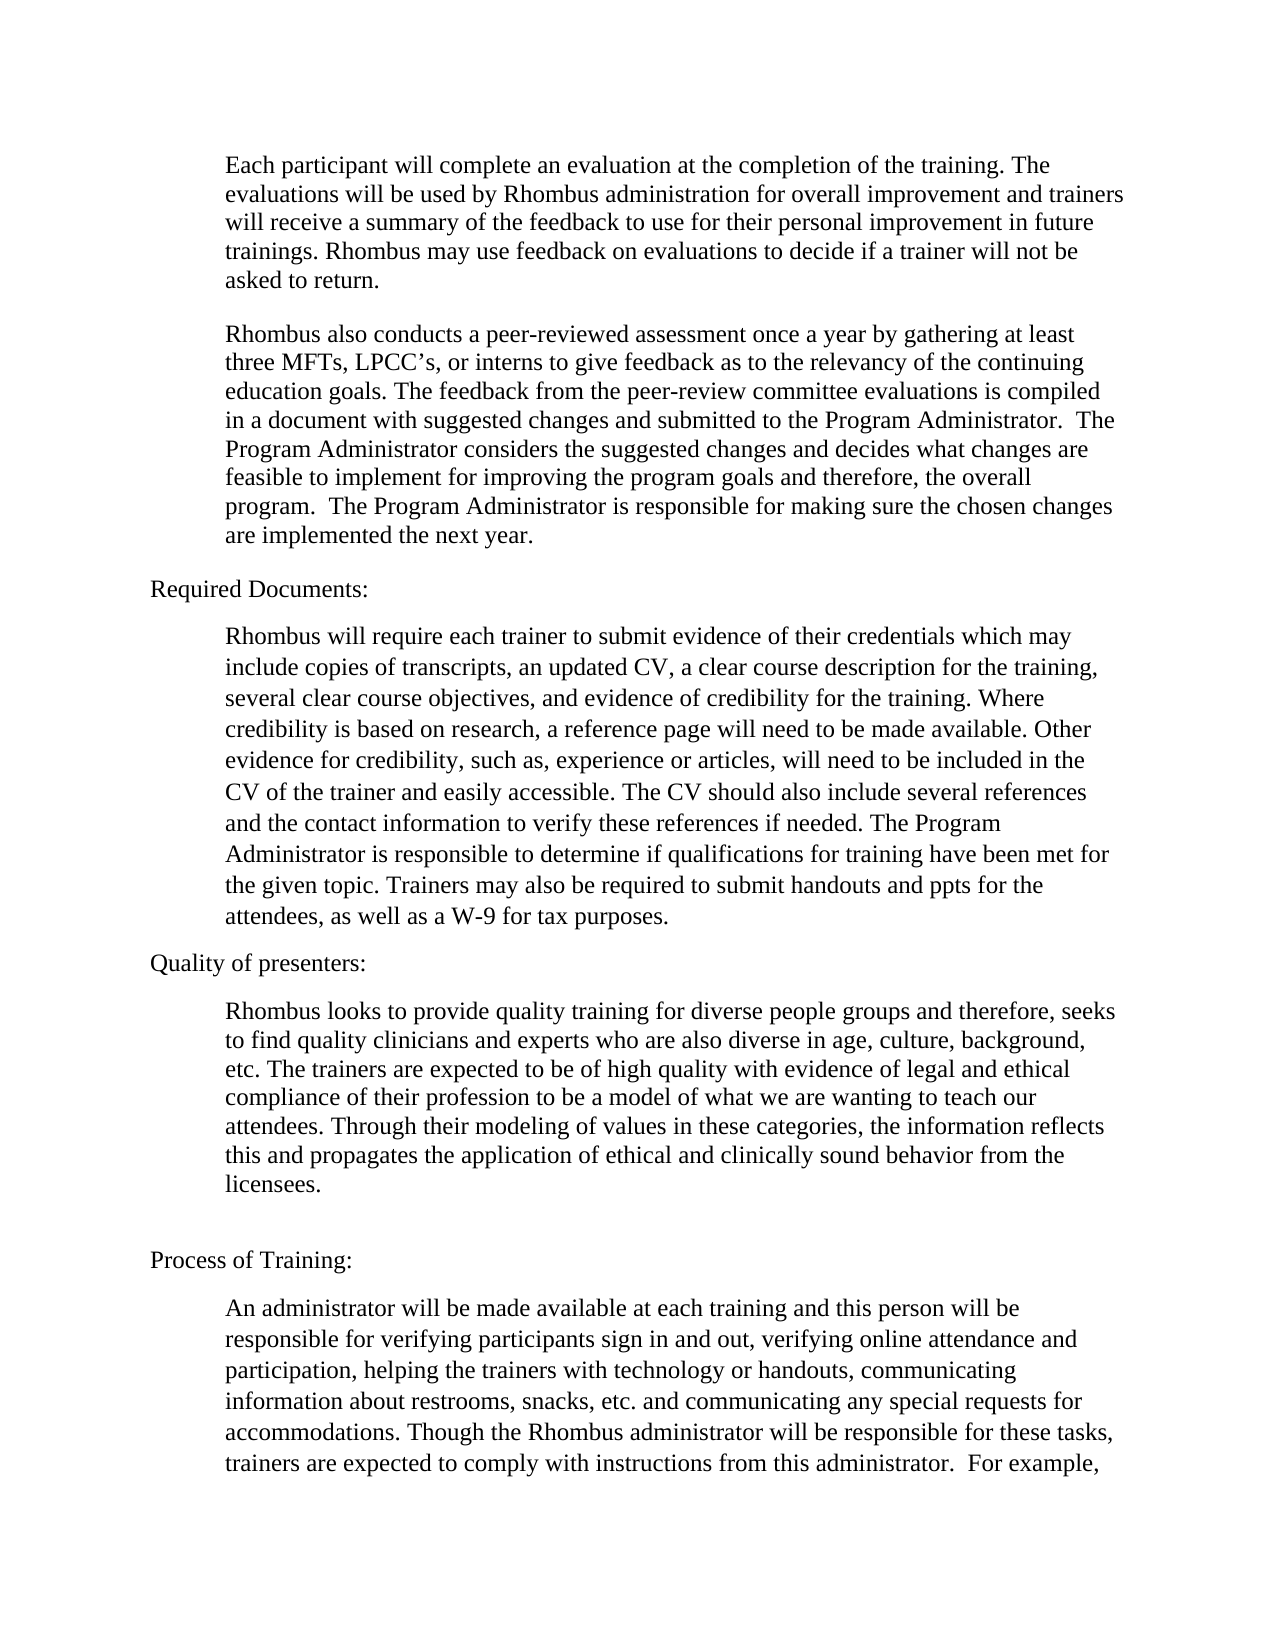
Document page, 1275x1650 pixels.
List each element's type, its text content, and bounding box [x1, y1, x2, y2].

text Rhombus will require each trainer to submit evidence of their credentials which may include copies of transcripts, an updated CV, a clear course description for the training, several clear course objectives, and evidence of credibility for the training. Where credibility is based on research, a reference page will need to be made available. Other evidence for credibility, such as, experience or articles, will need to be included in the CV of the trainer and easily accessible. The CV should also include several references and the contact information to verify these references if needed. The Program Administrator is responsible to determine if qualifications for training have been met for the given topic. Trainers may also be required to submit handouts and ppts for the attendees, as well as a W-9 for tax purposes. [225, 621, 1125, 929]
text Required Documents: [150, 574, 1125, 602]
text Rhombus looks to provide quality training for diverse people groups and therefore, seeks to find quality clinicians and experts who are also diverse in age, culture, background, etc. The trainers are expected to be of high quality with evidence of legal and ethical compliance of their profession to be a model of what we are wanting to teach our attendees. Through their modeling of values in these categories, the information reflects this and propagates the application of ethical and clinically sound behavior from the licensees. [225, 996, 1125, 1197]
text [225, 1293, 1125, 1477]
text Quality of presenters: [150, 948, 1125, 977]
text Process of Training: [150, 1245, 1125, 1274]
text Rhombus also conducts a peer-reviewed assessment once a year by gathering at least three MFTs, LPCC’s, or interns to give feedback as to the relevancy of the continuing education goals. The feedback from the peer-review committee evaluations is compiled in a document with suggested changes and submitted to the Program Administrator. The Program Administrator considers the suggested changes and decides what changes are feasible to implement for improving the program goals and therefore, the overall program. The Program Administrator is responsible for making sure the chosen changes are implemented the next year. [225, 319, 1125, 549]
text Each participant will complete an evaluation at the completion of the training. The evaluations will be used by Rhombus administration for overall improvement and trainers will receive a summary of the feedback to use for their personal improvement in future trainings. Rhombus may use feedback on evaluations to decide if a trainer will not be asked to return. [225, 150, 1125, 294]
